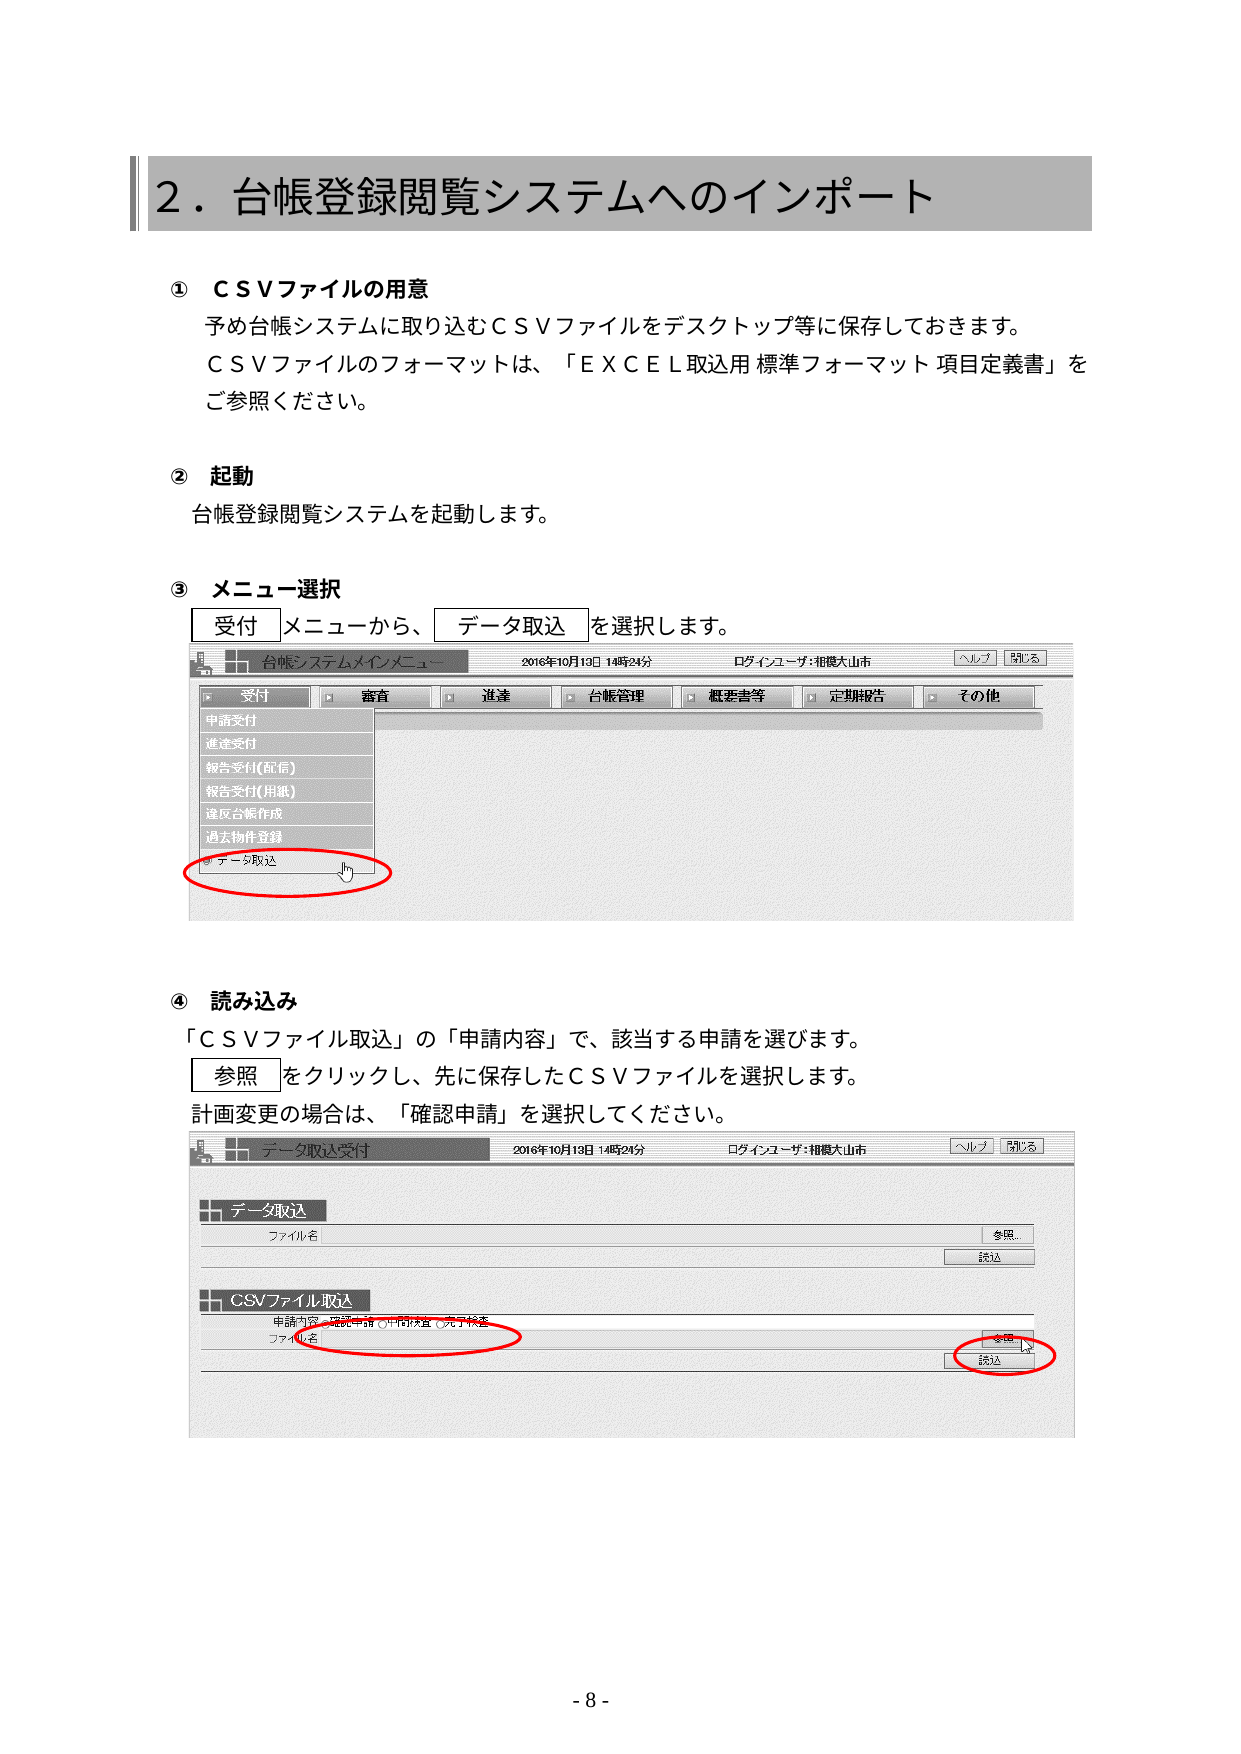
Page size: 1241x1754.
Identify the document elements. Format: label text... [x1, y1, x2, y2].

text ＣＳＶファイルのフォーマットは、「ＥＸＣＥＬ取込用 標準フォーマット 項目定義書」をご参照ください。 [204, 344, 1092, 419]
text ③ メニュー選択 [148, 569, 1092, 606]
text 「ＣＳＶファイル取込」の「申請内容」で、該当する申請を選びます。 [174, 1019, 1092, 1056]
text ① ＣＳＶファイルの用意 [148, 269, 1092, 306]
picture [188, 643, 1074, 921]
picture [188, 1131, 1075, 1438]
text 予め台帳システムに取り込むＣＳＶファイルをデスクトップ等に保存しておきます。 [204, 306, 1092, 344]
picture [188, 851, 388, 894]
subtitle ２．台帳登録閲覧システムへのインポート [148, 156, 1092, 231]
text 受付 メニューから、 データ取込 を選択します。 [191, 606, 1092, 644]
text ④ 読み込み [148, 981, 1092, 1019]
text ② 起動 [148, 456, 1092, 494]
text 参照 をクリックし、先に保存したＣＳＶファイルを選択します。 [191, 1056, 1092, 1094]
text 計画変更の場合は、「確認申請」を選択してください。 [191, 1094, 1092, 1131]
text 台帳登録閲覧システムを起動します。 [191, 494, 1092, 531]
